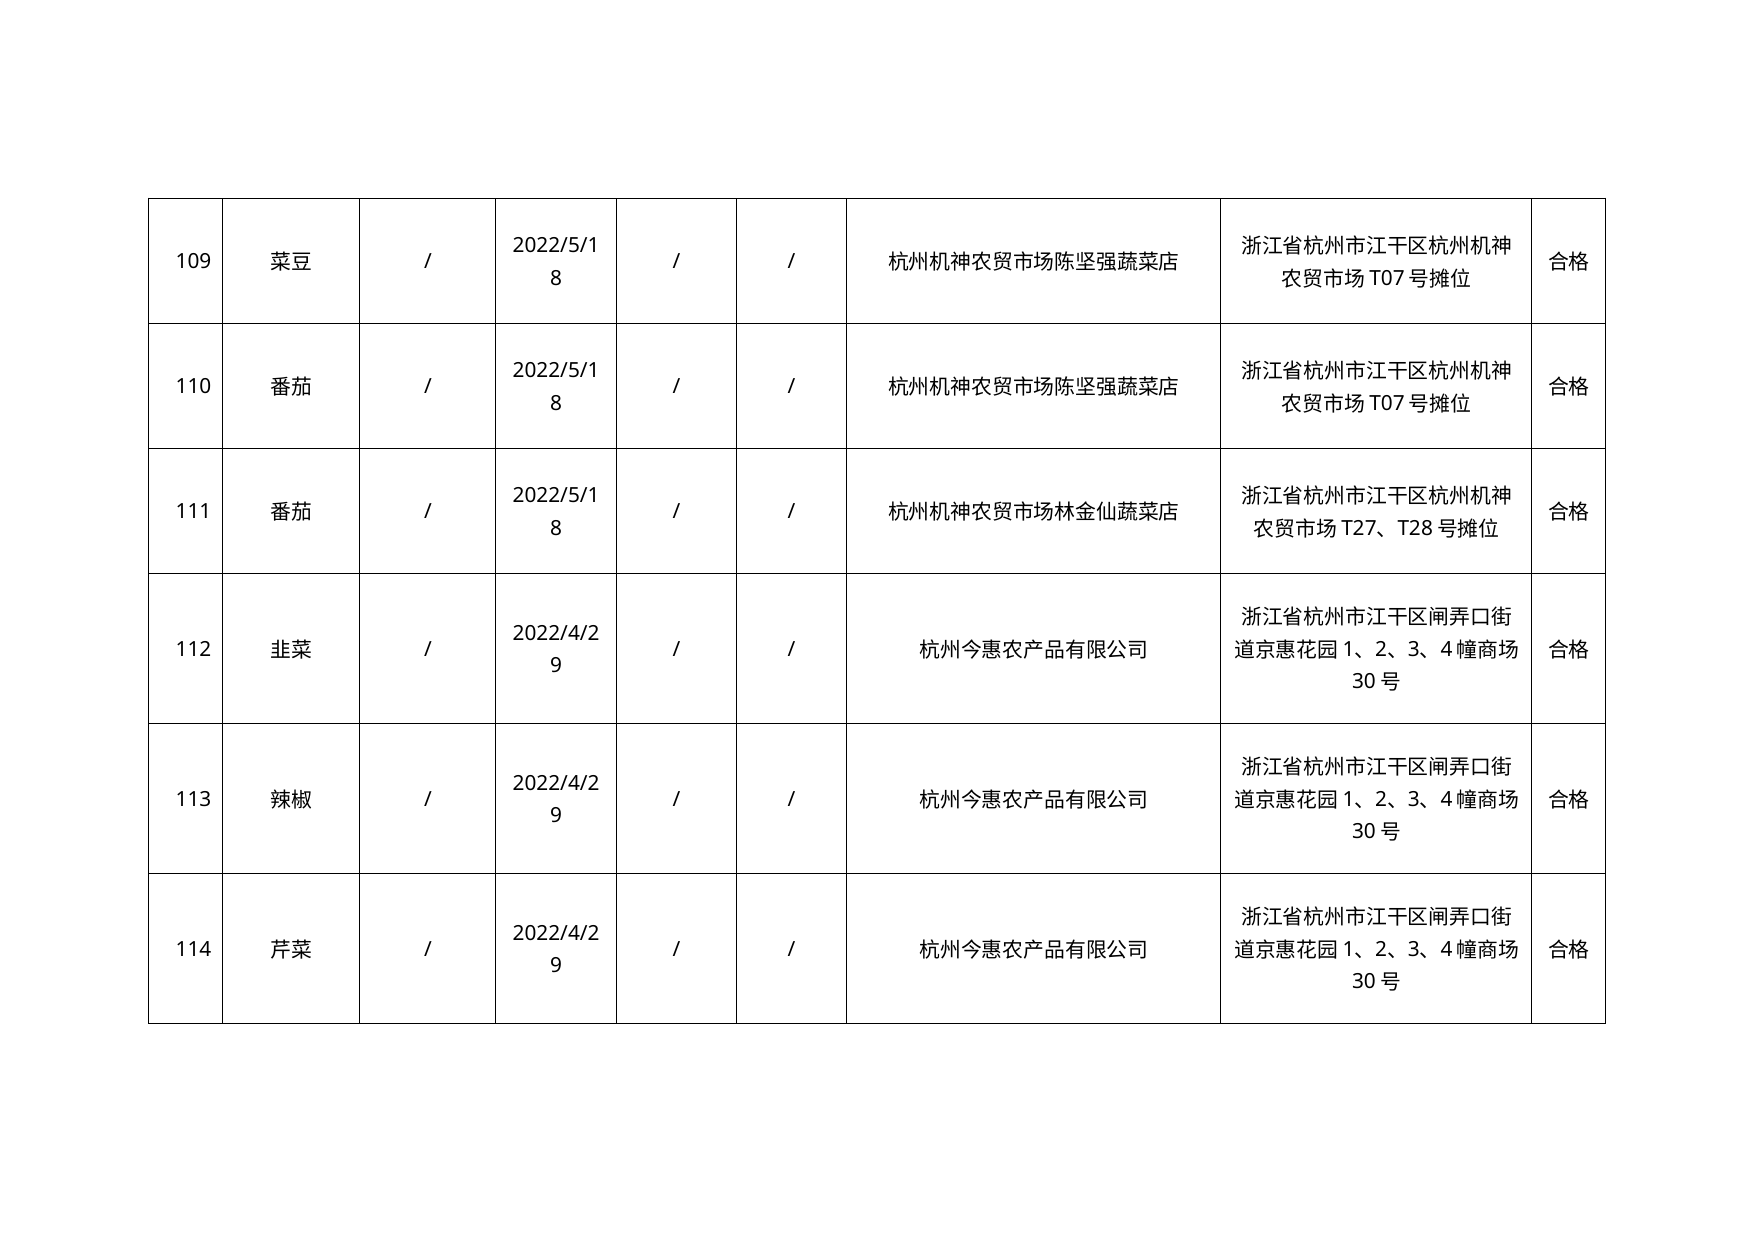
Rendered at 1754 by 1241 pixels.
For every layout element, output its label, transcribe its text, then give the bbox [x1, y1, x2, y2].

table_cell 浙江省杭州市江干区闸弄口街道京惠花园1、2、3、4幢商场30号 [1221, 724, 1531, 873]
table_cell 浙江省杭州市江干区杭州机神农贸市场T07号摊位 [1221, 324, 1531, 448]
table_cell / [360, 324, 495, 448]
table_cell / [617, 724, 736, 873]
table_cell 杭州机神农贸市场陈坚强蔬菜店 [847, 199, 1220, 323]
table_cell 合格 [1532, 874, 1605, 1023]
table_cell 合格 [1532, 724, 1605, 873]
table_cell / [737, 574, 846, 723]
table_cell 2022/5/18 [496, 199, 616, 323]
table_cell 110 [149, 324, 222, 448]
table_cell 杭州今惠农产品有限公司 [847, 874, 1220, 1023]
table_cell / [737, 324, 846, 448]
table_cell 2022/5/18 [496, 324, 616, 448]
table_cell 杭州今惠农产品有限公司 [847, 724, 1220, 873]
table_cell / [737, 874, 846, 1023]
table_cell 合格 [1532, 199, 1605, 323]
table_cell 辣椒 [223, 724, 359, 873]
table_cell / [617, 199, 736, 323]
table_cell 杭州机神农贸市场陈坚强蔬菜店 [847, 324, 1220, 448]
table_cell 合格 [1532, 574, 1605, 723]
table_cell / [737, 449, 846, 573]
table_cell / [617, 449, 736, 573]
table_cell 番茄 [223, 449, 359, 573]
table_cell 菜豆 [223, 199, 359, 323]
table_cell 109 [149, 199, 222, 323]
table_cell 113 [149, 724, 222, 873]
table_cell 浙江省杭州市江干区杭州机神农贸市场T27、T28号摊位 [1221, 449, 1531, 573]
table_cell 2022/4/29 [496, 724, 616, 873]
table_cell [1221, 874, 1531, 1023]
table_cell 浙江省杭州市江干区闸弄口街道京惠花园1、2、3、4幢商场30号 [1221, 574, 1531, 723]
table_cell / [360, 449, 495, 573]
table_cell / [360, 874, 495, 1023]
table_cell 合格 [1532, 449, 1605, 573]
table_cell 杭州今惠农产品有限公司 [847, 574, 1220, 723]
table_cell 111 [149, 449, 222, 573]
table_cell / [360, 574, 495, 723]
table_cell / [737, 724, 846, 873]
table_cell 114 [149, 874, 222, 1023]
table_cell / [617, 574, 736, 723]
table_cell 2022/4/29 [496, 874, 616, 1023]
table_cell / [360, 199, 495, 323]
table_cell 2022/4/29 [496, 574, 616, 723]
table_cell 合格 [1532, 324, 1605, 448]
table_cell / [617, 324, 736, 448]
table_cell 番茄 [223, 324, 359, 448]
table_cell / [360, 724, 495, 873]
table_cell 2022/5/18 [496, 449, 616, 573]
table_cell / [617, 874, 736, 1023]
table_cell / [737, 199, 846, 323]
table_cell 韭菜 [223, 574, 359, 723]
table_cell 芹菜 [223, 874, 359, 1023]
table_cell 浙江省杭州市江干区杭州机神农贸市场T07号摊位 [1221, 199, 1531, 323]
table_cell 112 [149, 574, 222, 723]
table_cell 杭州机神农贸市场林金仙蔬菜店 [847, 449, 1220, 573]
